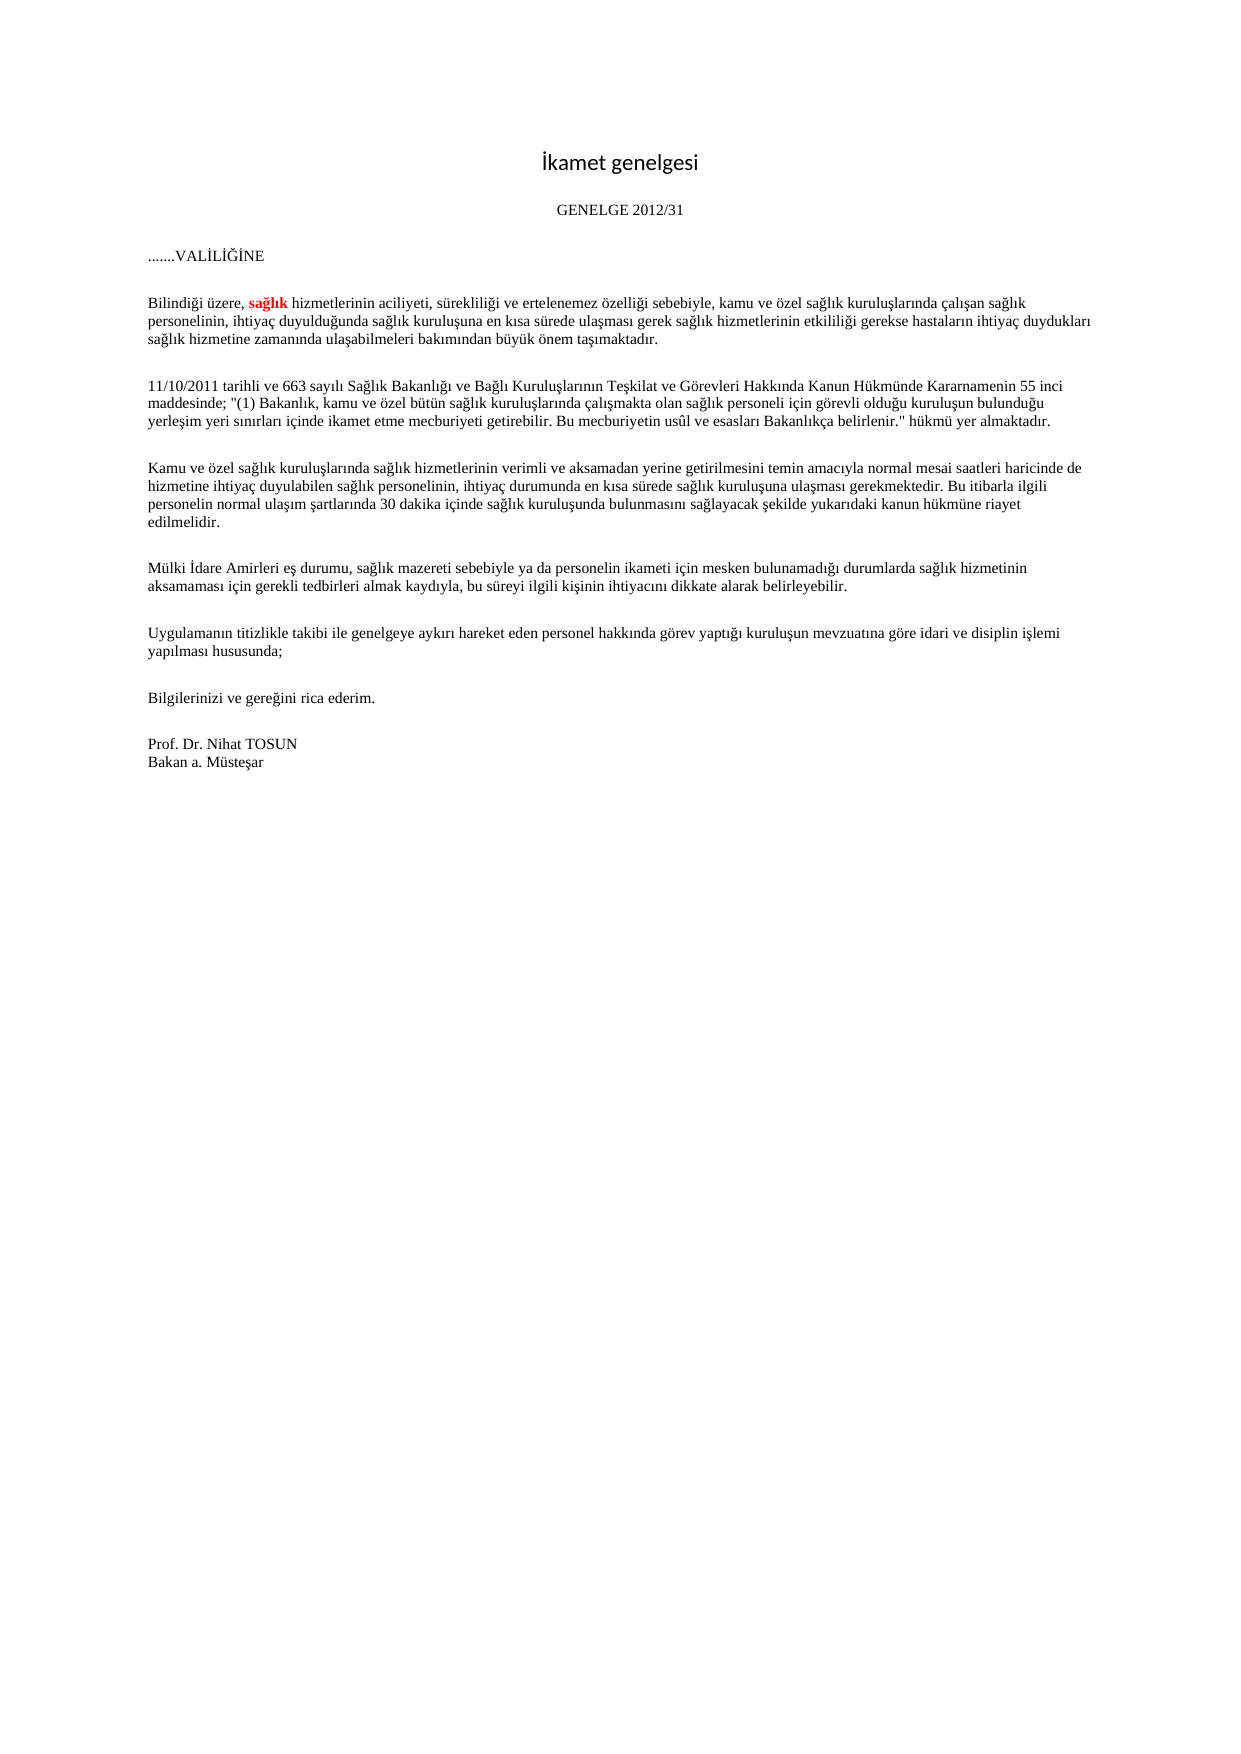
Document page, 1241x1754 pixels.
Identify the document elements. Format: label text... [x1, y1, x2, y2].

text 11/10/2011 tarihli ve 663 sayılı Sağlık Bakanlığı ve Bağlı Kuruluşlarının Teşkilat ve Görevleri Hakkında Kanun Hükmünde Kararnamenin 55 inci maddesinde; "(1) Bakanlık, kamu ve özel bütün sağlık kuruluşlarında çalışmakta olan sağlık personeli için görevli olduğu kuruluşun bulunduğu yerleşim yeri sınırları içinde ikamet etme mecburiyeti getirebilir. Bu mecburiyetin usûl ve esasları Bakanlıkça belirlenir." hükmü yer almaktadır. [148, 376, 1093, 430]
text Bakan a. Müsteşar [148, 753, 1093, 771]
text .......VALİLİĞİNE [148, 247, 1093, 265]
text Bilgilerinizi ve gereğini rica ederim. [148, 688, 1093, 706]
text Kamu ve özel sağlık kuruluşlarında sağlık hizmetlerinin verimli ve aksamadan yerine getirilmesini temin amacıyla normal mesai saatleri haricinde de hizmetine ihtiyaç duyulabilen sağlık personelinin, ihtiyaç durumunda en kısa sürede sağlık kuruluşuna ulaşması gerekmektedir. Bu itibarla ilgili personelin normal ulaşım şartlarında 30 dakika içinde sağlık kuruluşunda bulunmasını sağlayacak şekilde yukarıdaki kanun hükmüne riayet edilmelidir. [148, 459, 1093, 531]
text GENELGE 2012/31 [148, 201, 1093, 218]
text Mülki İdare Amirleri eş durumu, sağlık mazereti sebebiyle ya da personelin ikameti için mesken bulunamadığı durumlarda sağlık hizmetinin aksamaması için gerekli tedbirleri almak kaydıyla, bu süreyi ilgili kişinin ihtiyacını dikkate alarak belirleyebilir. [148, 559, 1093, 595]
text Uygulamanın titizlikle takibi ile genelgeye aykırı hareket eden personel hakkında görev yaptığı kuruluşun mevzuatına göre idari ve disiplin işlemi yapılması hususunda; [148, 624, 1093, 660]
text İkamet genelgesi [148, 148, 1093, 176]
text Prof. Dr. Nihat TOSUN [148, 735, 1093, 753]
text Bilindiği üzere, sağlık hizmetlerinin aciliyeti, sürekliliği ve ertelenemez özelliği sebebiyle, kamu ve özel sağlık kuruluşlarında çalışan sağlık personelinin, ihtiyaç duyulduğunda sağlık kuruluşuna en kısa sürede ulaşması gerek sağlık hizmetlerinin etkililiği gerekse hastaların ihtiyaç duydukları sağlık hizmetine zamanında ulaşabilmeleri bakımından büyük önem taşımaktadır. [148, 294, 1093, 348]
